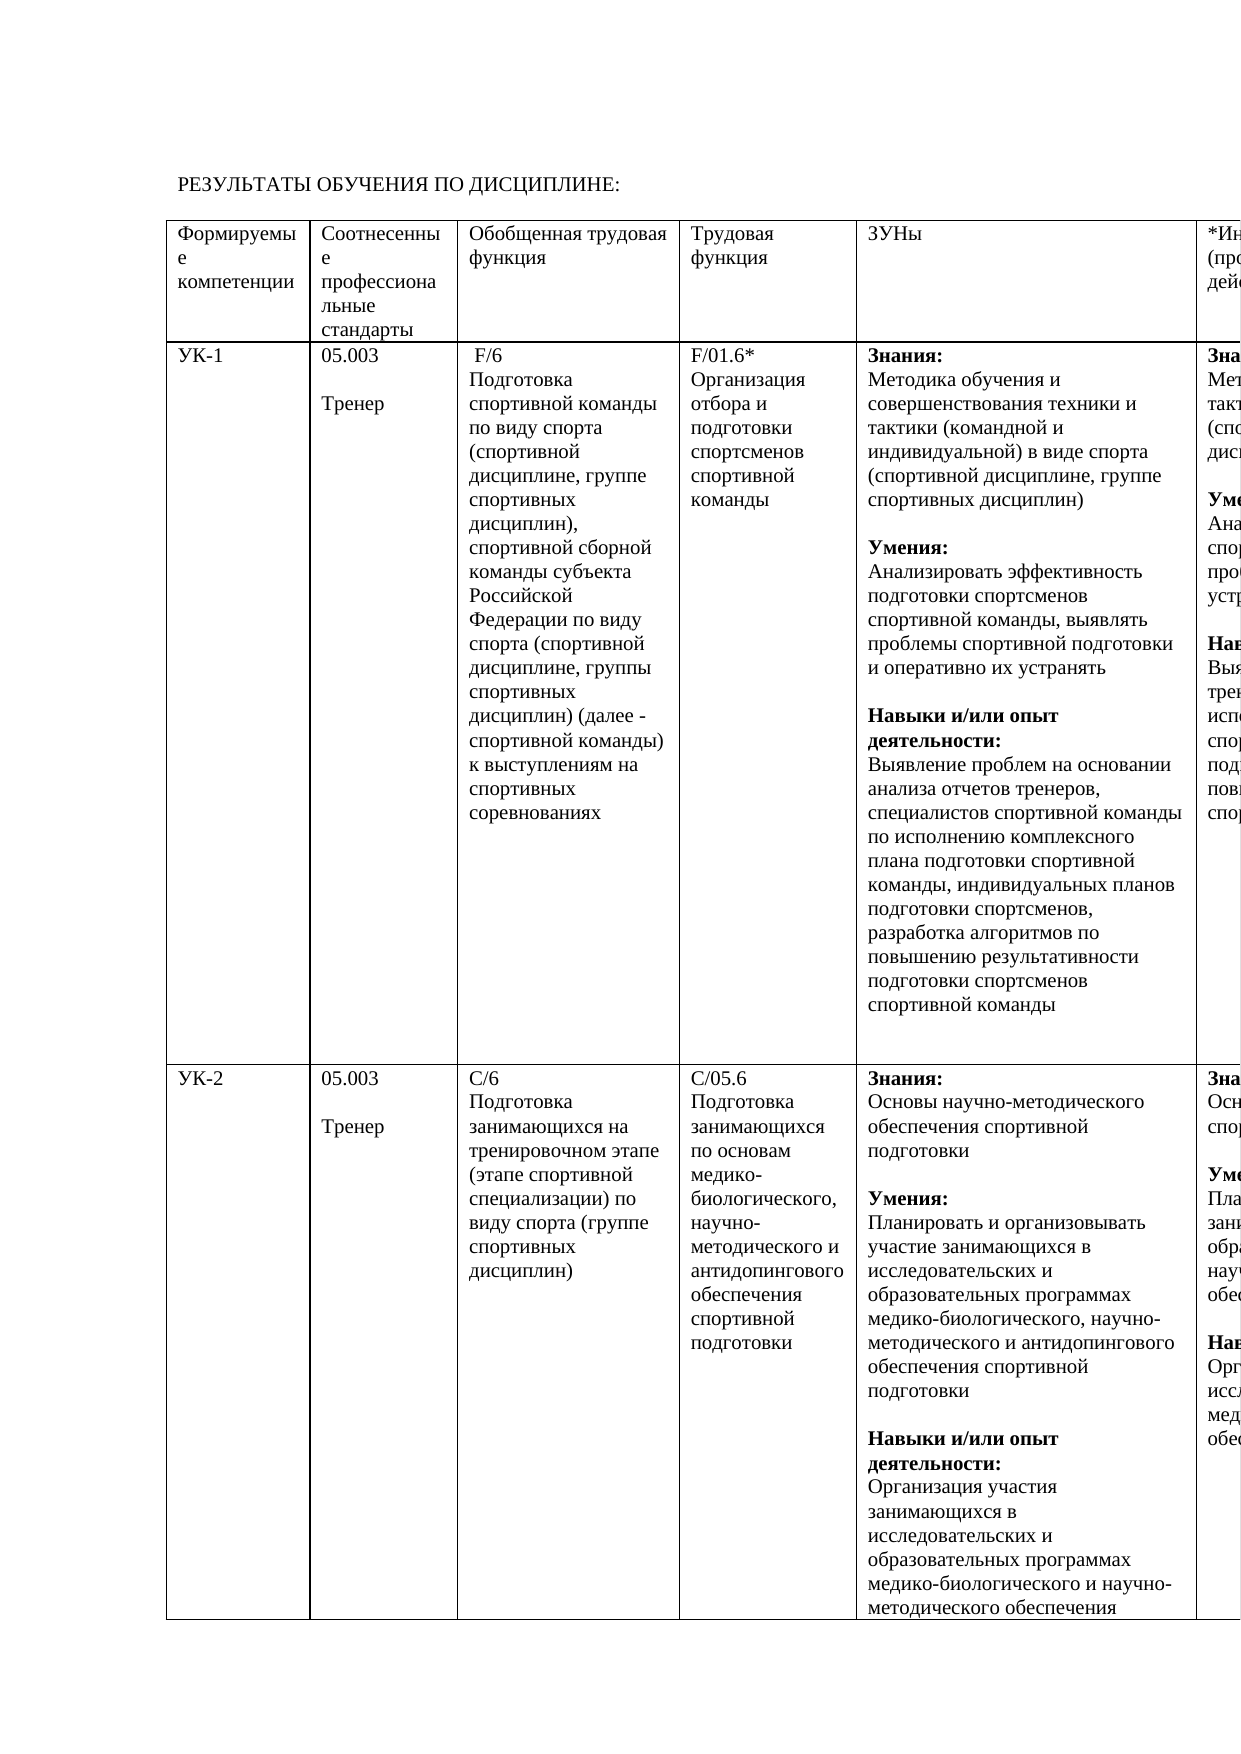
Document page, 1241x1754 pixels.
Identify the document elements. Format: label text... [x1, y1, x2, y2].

table_header ЗУНы [857, 221, 1196, 341]
table_header Соотнесенные профессиональные стандарты [311, 221, 457, 341]
table_cell 05.003 Тренер [311, 1065, 457, 1619]
table_cell F/01.6* Организация отбора и подготовки спортсменов спортивной команды [680, 343, 856, 1064]
table_cell F/6 Подготовка спортивной команды по виду спорта (спортивной дисциплине, группе спортивных дисциплин), спортивной сборной команды субъекта Российской Федерации по виду спорта (спортивной дисциплине, группы спортивных дисциплин) (далее - спортивной команды) к выступлениям на спортивных соревнованиях [458, 343, 679, 1064]
table_cell 05.003 Тренер [311, 343, 457, 1064]
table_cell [680, 1065, 856, 1619]
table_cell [458, 1065, 679, 1619]
table_header *Индикаторы достижения (проверяемое действие) [1197, 221, 1240, 341]
table_cell УК-2 [167, 1065, 309, 1619]
table_header Обобщенная трудовая функция [458, 221, 679, 341]
table_header Формируемые компетенции [167, 221, 309, 341]
table_cell УК-1 [167, 343, 309, 1064]
table_cell Знания: Методика обучения и совершенствования техники и тактики (командной и индивидуальной) в виде спорта (спортивной дисциплине, группе спортивных дисциплин) Умения: Анализировать эффективность подготовки спортсменов спортивной команды, выявлять проблемы спортивной подготовки и оперативно их устранять Навыки и/или опыт деятельности: Выявление проблем на основании анализа отчетов тренеров, специалистов спортивной команды по исполнению комплексного плана подготовки спортивной команды, индивидуальных планов подготовки спортсменов, разработка алгоритмов по повышению результативности подготовки спортсменов спортивной команды [857, 343, 1196, 1064]
table_header Трудовая функция [680, 221, 856, 341]
text РЕЗУЛЬТАТЫ ОБУЧЕНИЯ ПО ДИСЦИПЛИНЕ: [177, 172, 1152, 196]
